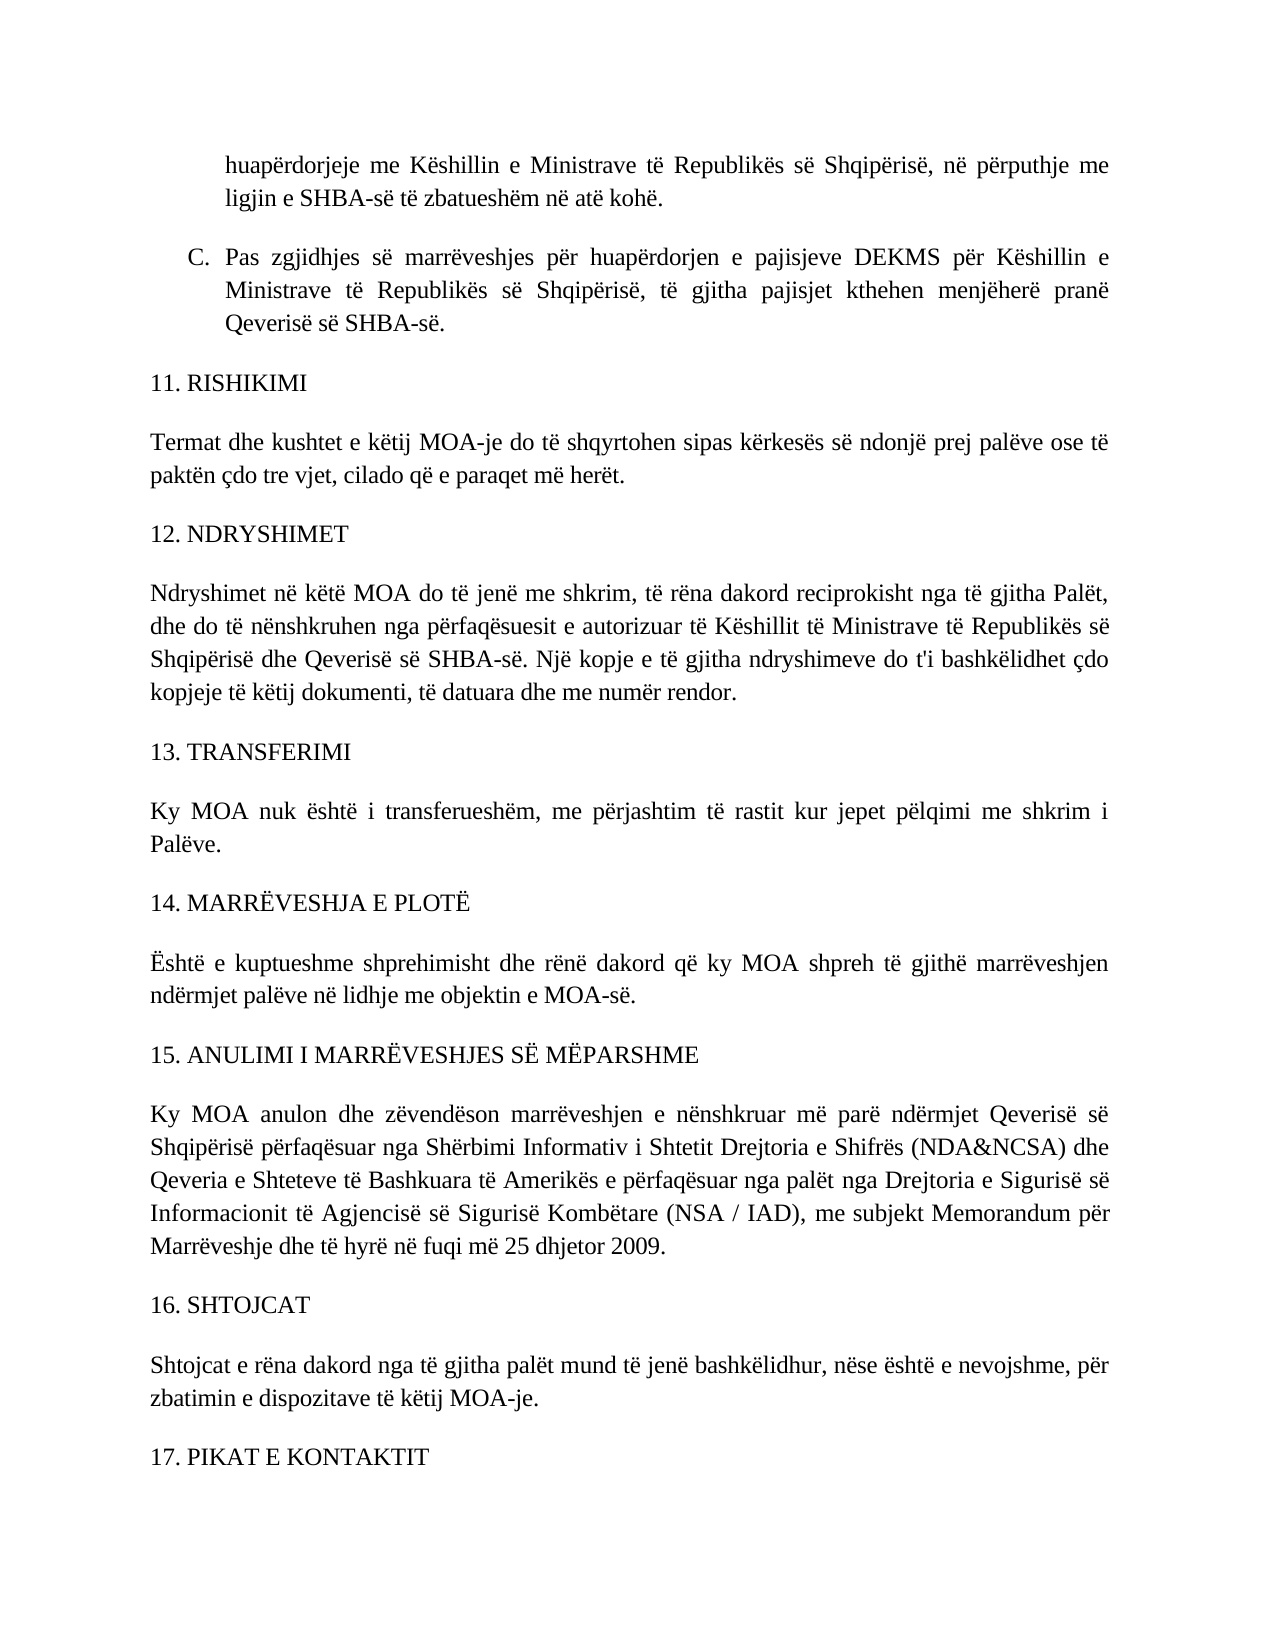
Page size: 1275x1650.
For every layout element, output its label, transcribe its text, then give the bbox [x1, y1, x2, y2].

text Ndryshimet në këtë MOA do të jenë me shkrim, të rëna dakord reciprokisht nga të gjitha Palët, dhe do të nënshkruhen nga përfaqësuesit e autorizuar të Këshillit të Ministrave të Republikës së Shqipërisë dhe Qeverisë së SHBA-së. Një kopje e të gjitha ndryshimeve do t'i bashkëlidhet çdo kopjeje të këtij dokumenti, të datuara dhe me numër rendor. [150, 578, 1110, 706]
text 14. MARRËVESHJA E PLOTË [150, 888, 1110, 917]
text Ky MOA anulon dhe zëvendëson marrëveshjen e nënshkruar më parë ndërmjet Qeverisë së Shqipërisë përfaqësuar nga Shërbimi Informativ i Shtetit Drejtoria e Shifrës (NDA&NCSA) dhe Qeveria e Shteteve të Bashkuara të Amerikës e përfaqësuar nga palët nga Drejtoria e Sigurisë së Informacionit të Agjencisë së Sigurisë Kombëtare (NSA / IAD), me subjekt Memorandum për Marrëveshje dhe të hyrë në fuqi më 25 dhjetor 2009. [150, 1099, 1110, 1260]
text 16. SHTOJCAT [150, 1291, 1110, 1319]
text Shtojcat e rëna dakord nga të gjitha palët mund të jenë bashkëlidhur, nëse është e nevojshme, për zbatimin e dispozitave të këtij MOA-je. [150, 1350, 1110, 1412]
text 13. TRANSFERIMI [150, 737, 1110, 766]
text 17. PIKAT E KONTAKTIT [150, 1442, 1110, 1471]
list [187, 150, 1110, 212]
text Ky MOA nuk është i transferueshëm, me përjashtim të rastit kur jepet pëlqimi me shkrim i Palëve. [150, 796, 1110, 858]
text 11. RISHIKIMI [150, 368, 1110, 396]
text Termat dhe kushtet e këtij MOA-je do të shqyrtohen sipas kërkesës së ndonjë prej palëve ose të paktën çdo tre vjet, cilado që e paraqet më herët. [150, 427, 1110, 489]
text 12. NDRYSHIMET [150, 519, 1110, 548]
text Është e kuptueshme shprehimisht dhe rënë dakord që ky MOA shpreh të gjithë marrëveshjen ndërmjet palëve në lidhje me objektin e MOA-së. [150, 948, 1110, 1009]
text 15. ANULIMI I MARRËVESHJES SË MËPARSHME [150, 1040, 1110, 1069]
list Pas zgjidhjes së marrëveshjes për huapërdorjen e pajisjeve DEKMS për Këshillin e Ministrave të Republikës së Shqipërisë, të gjitha pajisjet kthehen menjëherë pranë Qeverisë së SHBA-së. [187, 242, 1110, 337]
